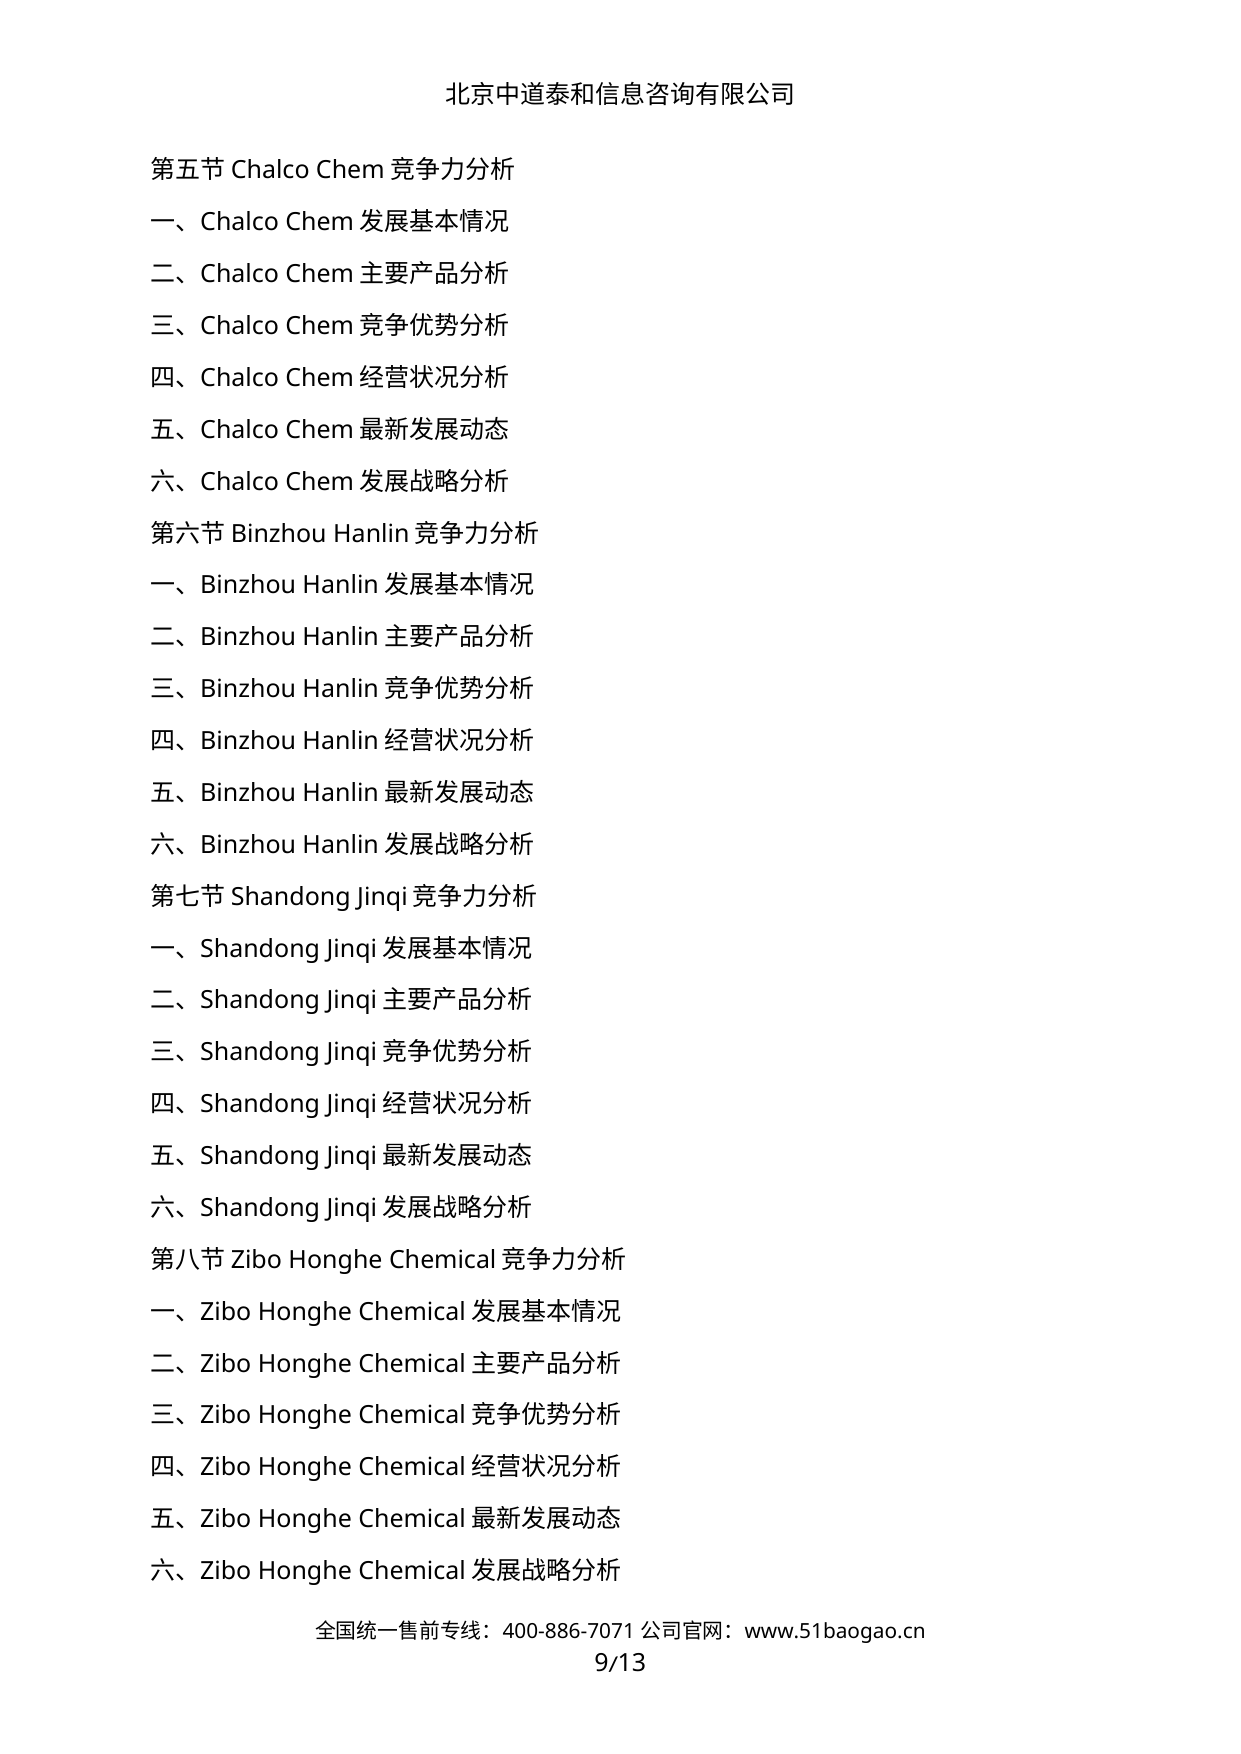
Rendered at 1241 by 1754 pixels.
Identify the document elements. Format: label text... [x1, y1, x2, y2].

text 四、Binzhou Hanlin经营状况分析 [150, 721, 1090, 757]
text 第六节 Binzhou Hanlin竞争力分析 [150, 513, 1090, 549]
text 三、Zibo Honghe Chemical竞争优势分析 [150, 1395, 1090, 1431]
text 一、Zibo Honghe Chemical发展基本情况 [150, 1291, 1090, 1327]
text 第五节 Chalco Chem竞争力分析 [150, 150, 1090, 186]
text 第七节 Shandong Jinqi竞争力分析 [150, 876, 1090, 912]
text 二、Zibo Honghe Chemical主要产品分析 [150, 1343, 1090, 1379]
text 四、Chalco Chem经营状况分析 [150, 357, 1090, 394]
text 四、Shandong Jinqi经营状况分析 [150, 1084, 1090, 1120]
text 四、Zibo Honghe Chemical经营状况分析 [150, 1447, 1090, 1483]
text 二、Shandong Jinqi主要产品分析 [150, 980, 1090, 1016]
text 六、Binzhou Hanlin发展战略分析 [150, 824, 1090, 861]
text 三、Shandong Jinqi竞争优势分析 [150, 1032, 1090, 1068]
text 一、Binzhou Hanlin发展基本情况 [150, 565, 1090, 601]
text 二、Binzhou Hanlin主要产品分析 [150, 617, 1090, 653]
text 六、Chalco Chem发展战略分析 [150, 461, 1090, 497]
text 六、Shandong Jinqi发展战略分析 [150, 1187, 1090, 1224]
text 五、Zibo Honghe Chemical最新发展动态 [150, 1499, 1090, 1535]
text 五、Shandong Jinqi最新发展动态 [150, 1136, 1090, 1172]
text 五、Binzhou Hanlin最新发展动态 [150, 772, 1090, 809]
text 三、Binzhou Hanlin竞争优势分析 [150, 669, 1090, 705]
text 六、Zibo Honghe Chemical发展战略分析 [150, 1551, 1090, 1587]
text 五、Chalco Chem最新发展动态 [150, 409, 1090, 446]
text 一、Chalco Chem发展基本情况 [150, 202, 1090, 238]
text 一、Shandong Jinqi发展基本情况 [150, 928, 1090, 964]
text 二、Chalco Chem主要产品分析 [150, 254, 1090, 290]
text 三、Chalco Chem竞争优势分析 [150, 306, 1090, 342]
text 第八节 Zibo Honghe Chemical竞争力分析 [150, 1239, 1090, 1276]
